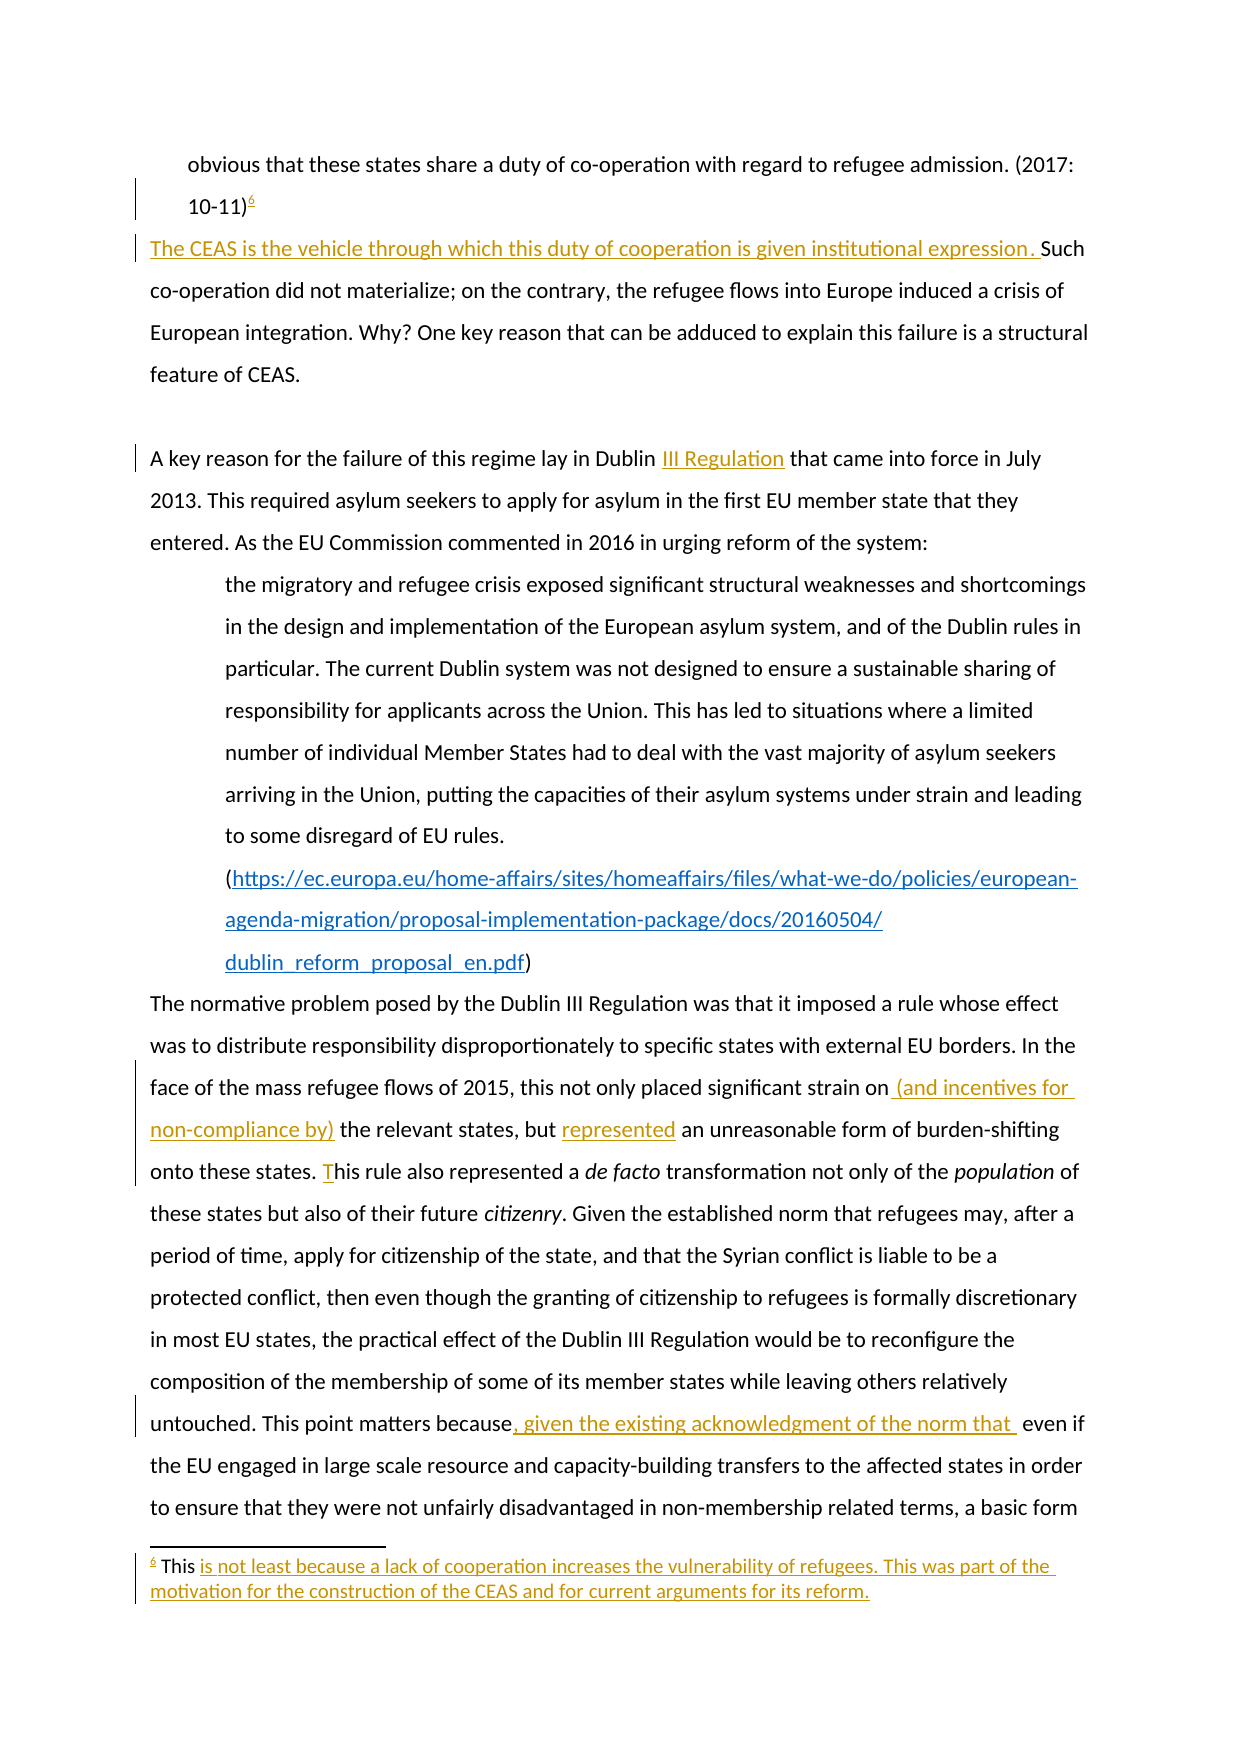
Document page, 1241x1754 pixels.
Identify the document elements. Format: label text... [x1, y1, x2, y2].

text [187, 150, 1090, 220]
text A key reason for the failure of this regime lay in Dublin that came into force in July 2013. This required asylum seekers to apply for asylum in the first EU member state that they entered. As the EU Commission commented in 2016 in urging reform of the system: [150, 444, 1090, 556]
text Such co-operation did not materialize; on the contrary, the refugee flows into Europe induced a crisis of European integration. Why? One key reason that can be adduced to explain this failure is a structural feature of CEAS. [150, 234, 1090, 388]
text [150, 989, 1090, 1521]
text the migratory and refugee crisis exposed significant structural weaknesses and shortcomings in the design and implementation of the European asylum system, and of the Dublin rules in particular. The current Dublin system was not designed to ensure a sustainable sharing of responsibility for applicants across the Union. This has led to situations where a limited number of individual Member States had to deal with the vast majority of asylum seekers arriving in the Union, putting the capacities of their asylum systems under strain and leading to some disregard of EU rules. (https://ec.europa.eu/home-affairs/sites/homeaffairs/files/what-we-do/policies/european-agenda-migration/proposal-implementation-package/docs/20160504/dublin_reform_proposal_en.pdf) [225, 570, 1090, 976]
